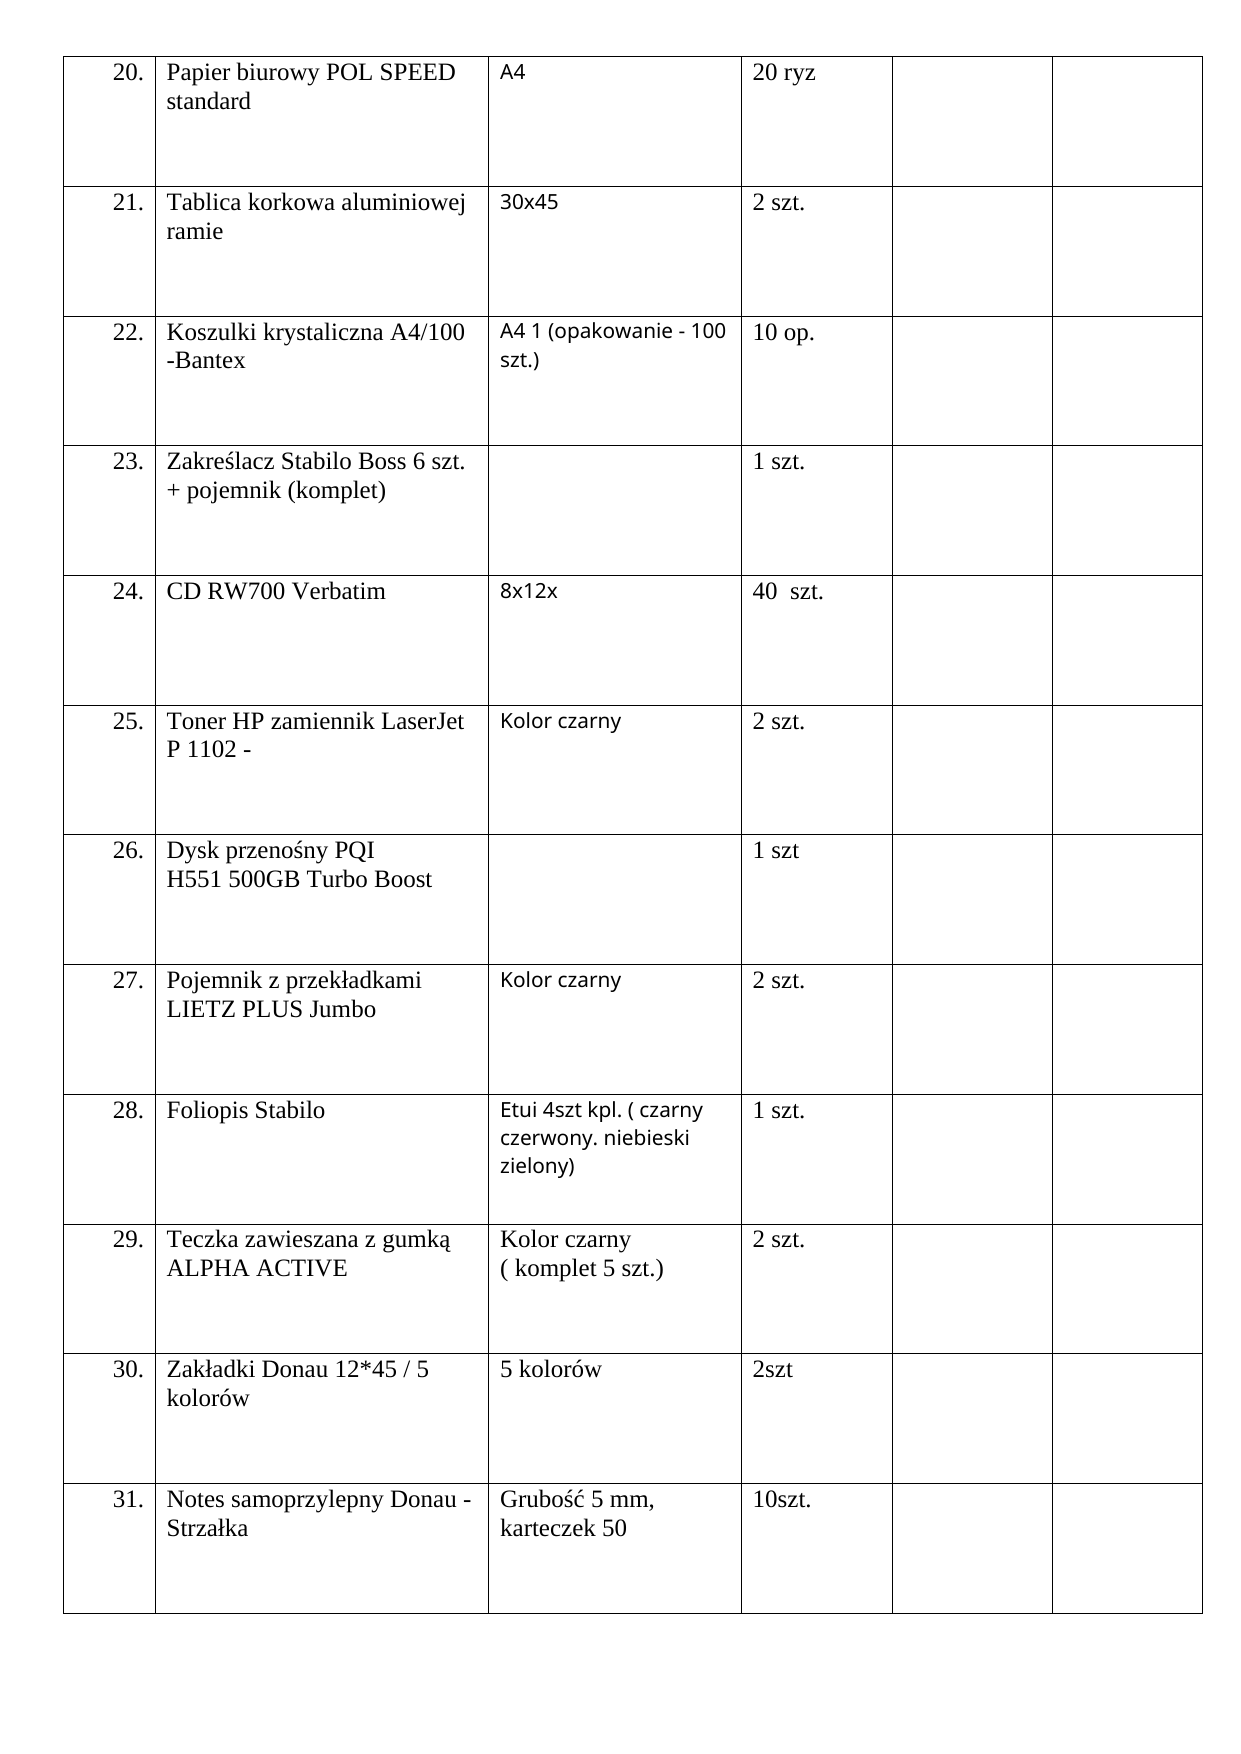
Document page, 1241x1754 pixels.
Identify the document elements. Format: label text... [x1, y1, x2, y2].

table_cell 23. [64, 446, 155, 575]
table_cell 10szt. [742, 1484, 892, 1612]
table_cell 28. [64, 1095, 155, 1223]
table_cell Tablica korkowa aluminiowej ramie [156, 187, 488, 316]
table_cell [893, 706, 1052, 834]
table_cell 40 szt. [742, 576, 892, 705]
table_cell [1053, 706, 1202, 834]
table_cell Teczka zawieszana z gumką ALPHA ACTIVE [156, 1225, 488, 1353]
table_cell [893, 1354, 1052, 1483]
table_cell 31. [64, 1484, 155, 1612]
table_cell Foliopis Stabilo [156, 1095, 488, 1223]
table_cell Etui 4szt kpl. ( czarny czerwony. niebieski zielony) [489, 1095, 741, 1223]
table_cell [893, 1484, 1052, 1612]
table_cell [893, 317, 1052, 445]
table_cell 8x12x [489, 576, 741, 705]
table_cell 2 szt. [742, 706, 892, 834]
table_cell [893, 446, 1052, 575]
table_cell 2 szt. [742, 187, 892, 316]
table_cell 1 szt. [742, 1095, 892, 1223]
table_cell 5 kolorów [489, 1354, 741, 1483]
table_cell 21. [64, 187, 155, 316]
table_cell Pojemnik z przekładkami LIETZ PLUS Jumbo [156, 965, 488, 1094]
table_cell A4 [489, 57, 741, 186]
table_cell [893, 965, 1052, 1094]
table_cell [1053, 576, 1202, 705]
table_cell 27. [64, 965, 155, 1094]
table_cell [1053, 1484, 1202, 1612]
table_cell 30x45 [489, 187, 741, 316]
table_cell CD RW700 Verbatim [156, 576, 488, 705]
table_cell Zakreślacz Stabilo Boss 6 szt.+ pojemnik (komplet) [156, 446, 488, 575]
table_cell 22. [64, 317, 155, 445]
table_cell [893, 1225, 1052, 1353]
table_cell [1053, 57, 1202, 186]
table_cell [1053, 187, 1202, 316]
table_cell [1053, 965, 1202, 1094]
table_cell 2szt [742, 1354, 892, 1483]
table_cell [1053, 1225, 1202, 1353]
table_cell 1 szt [742, 835, 892, 964]
table_cell Dysk przenośny PQI H551 500GB Turbo Boost [156, 835, 488, 964]
table_cell 2 szt. [742, 965, 892, 1094]
table_cell A4 1 (opakowanie - 100 szt.) [489, 317, 741, 445]
table_cell 20. [64, 57, 155, 186]
table_cell 24. [64, 576, 155, 705]
table_cell Koszulki krystaliczna A4/100 -Bantex [156, 317, 488, 445]
table_cell [1053, 835, 1202, 964]
table_cell 1 szt. [742, 446, 892, 575]
table_cell 20 ryz [742, 57, 892, 186]
table_cell [489, 835, 741, 964]
table_cell 10 op. [742, 317, 892, 445]
table_cell Kolor czarny [489, 706, 741, 834]
table_cell 25. [64, 706, 155, 834]
table_cell [1053, 1354, 1202, 1483]
table_cell [1053, 317, 1202, 445]
table_cell Kolor czarny ( komplet 5 szt.) [489, 1225, 741, 1353]
table_cell 26. [64, 835, 155, 964]
table_cell Zakładki Donau 12*45 / 5 kolorów [156, 1354, 488, 1483]
table_cell Papier biurowy POL SPEED standard [156, 57, 488, 186]
table_cell 29. [64, 1225, 155, 1353]
table_cell 30. [64, 1354, 155, 1483]
table_cell Notes samoprzylepny Donau - Strzałka [156, 1484, 488, 1612]
table_cell [893, 835, 1052, 964]
table_cell Kolor czarny [489, 965, 741, 1094]
table_cell [893, 187, 1052, 316]
table_cell [893, 576, 1052, 705]
table_cell [1053, 446, 1202, 575]
table_cell Grubość 5 mm, karteczek 50 [489, 1484, 741, 1612]
table_cell Toner HP zamiennik LaserJet P 1102 - [156, 706, 488, 834]
table_cell [893, 1095, 1052, 1223]
table_cell [1053, 1095, 1202, 1223]
table_cell [489, 446, 741, 575]
table_cell 2 szt. [742, 1225, 892, 1353]
table_cell [893, 57, 1052, 186]
